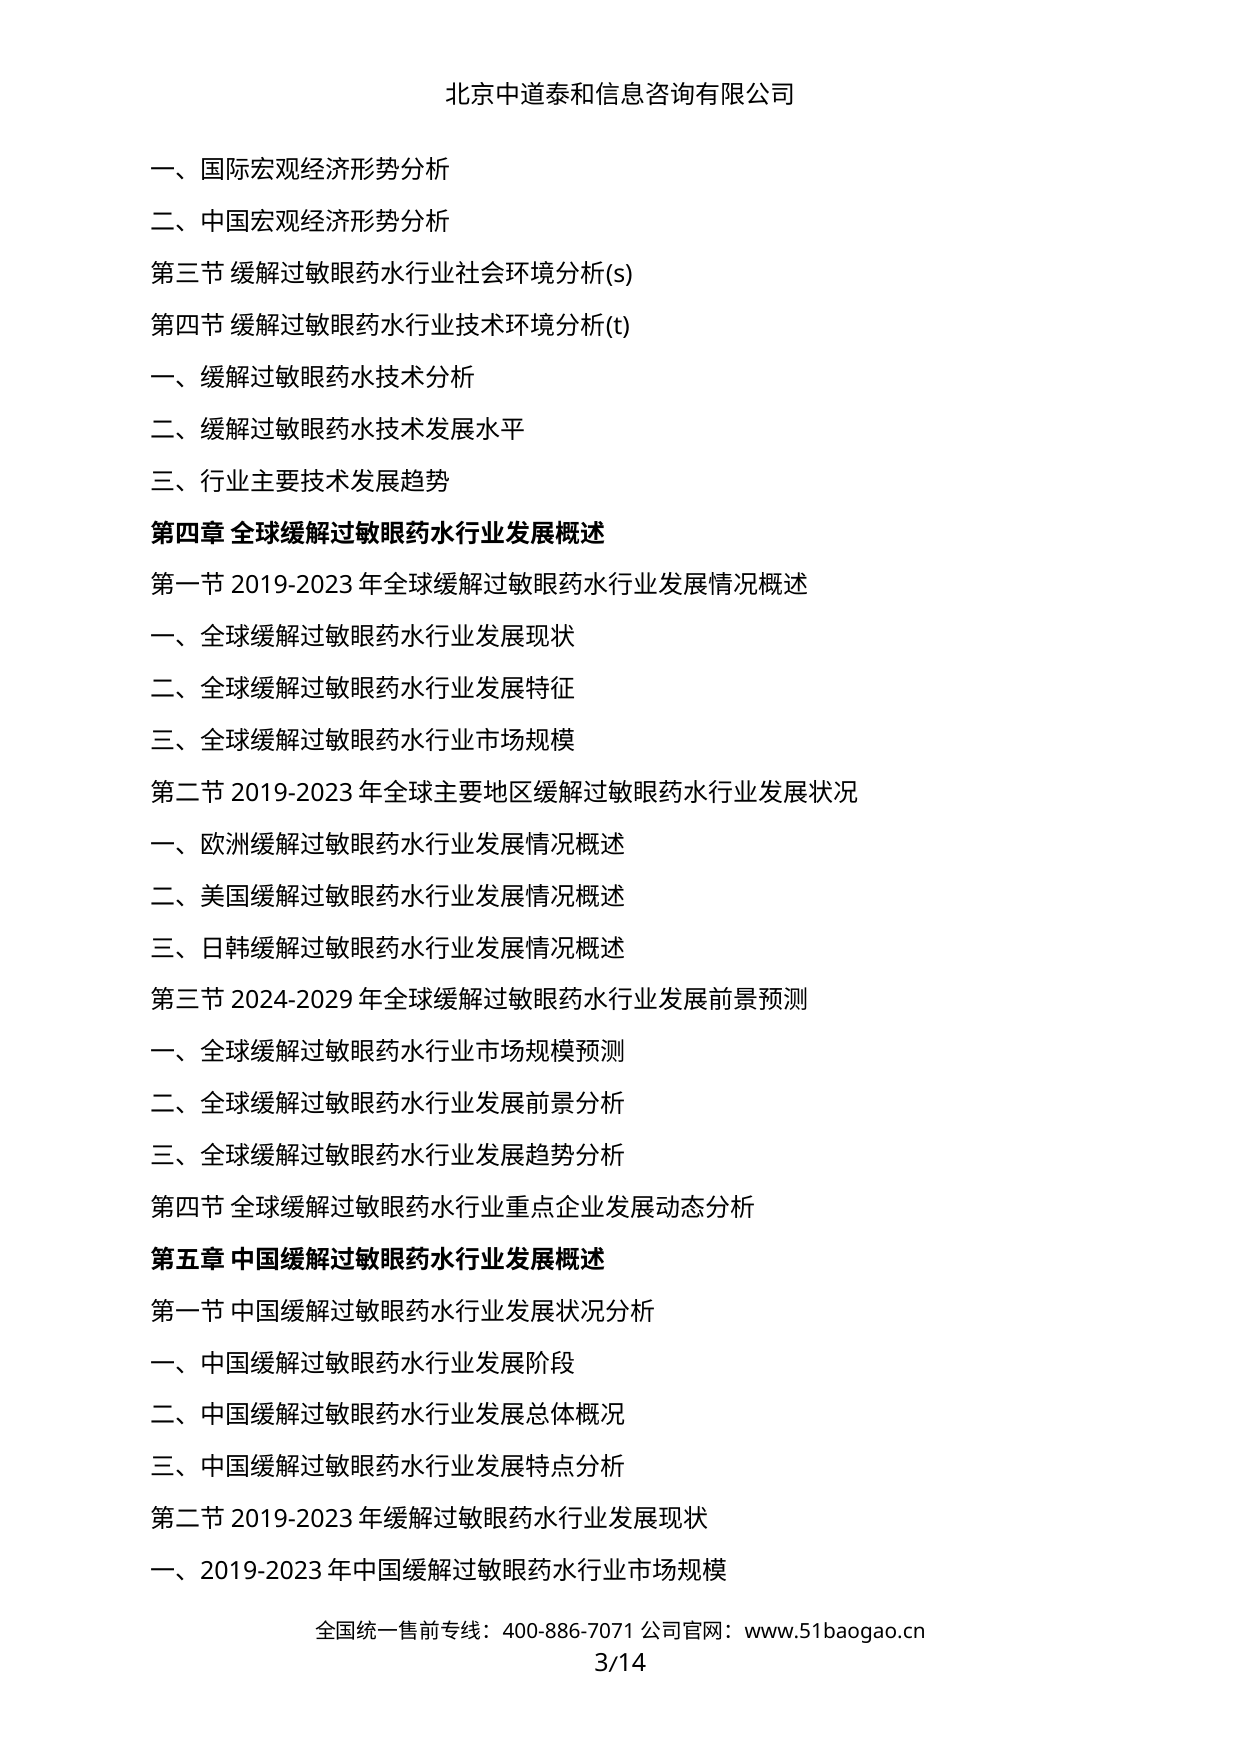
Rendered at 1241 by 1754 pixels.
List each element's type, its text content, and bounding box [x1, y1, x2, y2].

text 一、国际宏观经济形势分析 [150, 150, 1090, 186]
text 一、中国缓解过敏眼药水行业发展阶段 [150, 1343, 1090, 1379]
text 第四章 全球缓解过敏眼药水行业发展概述 [150, 513, 1090, 549]
text 第二节 2019-2023年缓解过敏眼药水行业发展现状 [150, 1499, 1090, 1535]
text 二、中国宏观经济形势分析 [150, 202, 1090, 238]
text 二、中国缓解过敏眼药水行业发展总体概况 [150, 1395, 1090, 1431]
text 第三节 缓解过敏眼药水行业社会环境分析(s) [150, 254, 1090, 290]
text 一、欧洲缓解过敏眼药水行业发展情况概述 [150, 824, 1090, 861]
text 一、2019-2023年中国缓解过敏眼药水行业市场规模 [150, 1551, 1090, 1587]
text 一、全球缓解过敏眼药水行业市场规模预测 [150, 1032, 1090, 1068]
text 第一节 中国缓解过敏眼药水行业发展状况分析 [150, 1291, 1090, 1327]
text 第三节 2024-2029年全球缓解过敏眼药水行业发展前景预测 [150, 980, 1090, 1016]
text 二、全球缓解过敏眼药水行业发展前景分析 [150, 1084, 1090, 1120]
text 第四节 全球缓解过敏眼药水行业重点企业发展动态分析 [150, 1187, 1090, 1224]
text 第一节 2019-2023年全球缓解过敏眼药水行业发展情况概述 [150, 565, 1090, 601]
text 第五章 中国缓解过敏眼药水行业发展概述 [150, 1239, 1090, 1276]
text 第二节 2019-2023年全球主要地区缓解过敏眼药水行业发展状况 [150, 772, 1090, 809]
text 第四节 缓解过敏眼药水行业技术环境分析(t) [150, 306, 1090, 342]
text 三、日韩缓解过敏眼药水行业发展情况概述 [150, 928, 1090, 964]
text 三、全球缓解过敏眼药水行业市场规模 [150, 721, 1090, 757]
text 三、行业主要技术发展趋势 [150, 461, 1090, 497]
text 二、缓解过敏眼药水技术发展水平 [150, 409, 1090, 446]
text 一、全球缓解过敏眼药水行业发展现状 [150, 617, 1090, 653]
text 三、中国缓解过敏眼药水行业发展特点分析 [150, 1447, 1090, 1483]
text 三、全球缓解过敏眼药水行业发展趋势分析 [150, 1136, 1090, 1172]
text 二、全球缓解过敏眼药水行业发展特征 [150, 669, 1090, 705]
text 一、缓解过敏眼药水技术分析 [150, 357, 1090, 394]
text 二、美国缓解过敏眼药水行业发展情况概述 [150, 876, 1090, 912]
